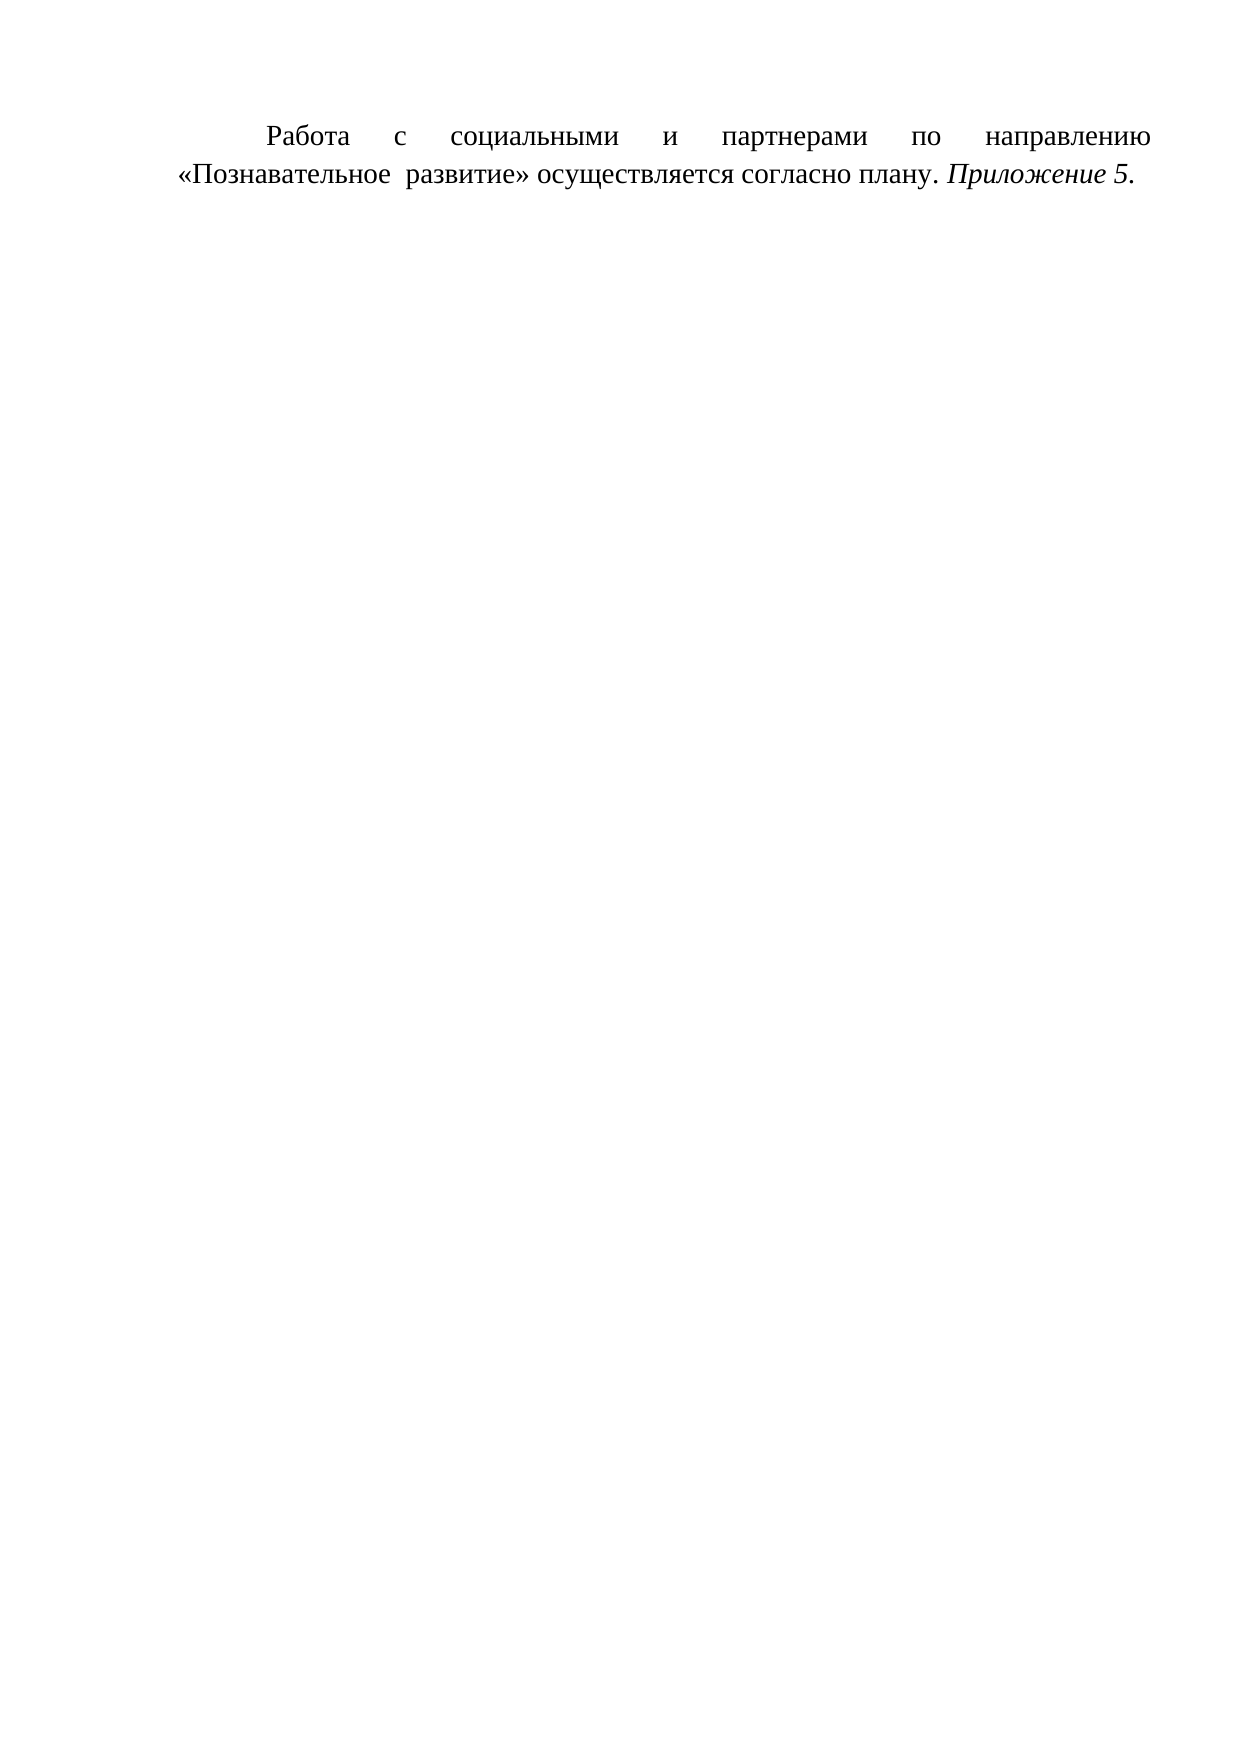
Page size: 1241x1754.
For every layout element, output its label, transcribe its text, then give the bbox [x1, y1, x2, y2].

text Работа с социальными и партнерами по направлению «Познавательное развитие» осуществляется согласно плану. Приложение 5. [177, 118, 1152, 190]
